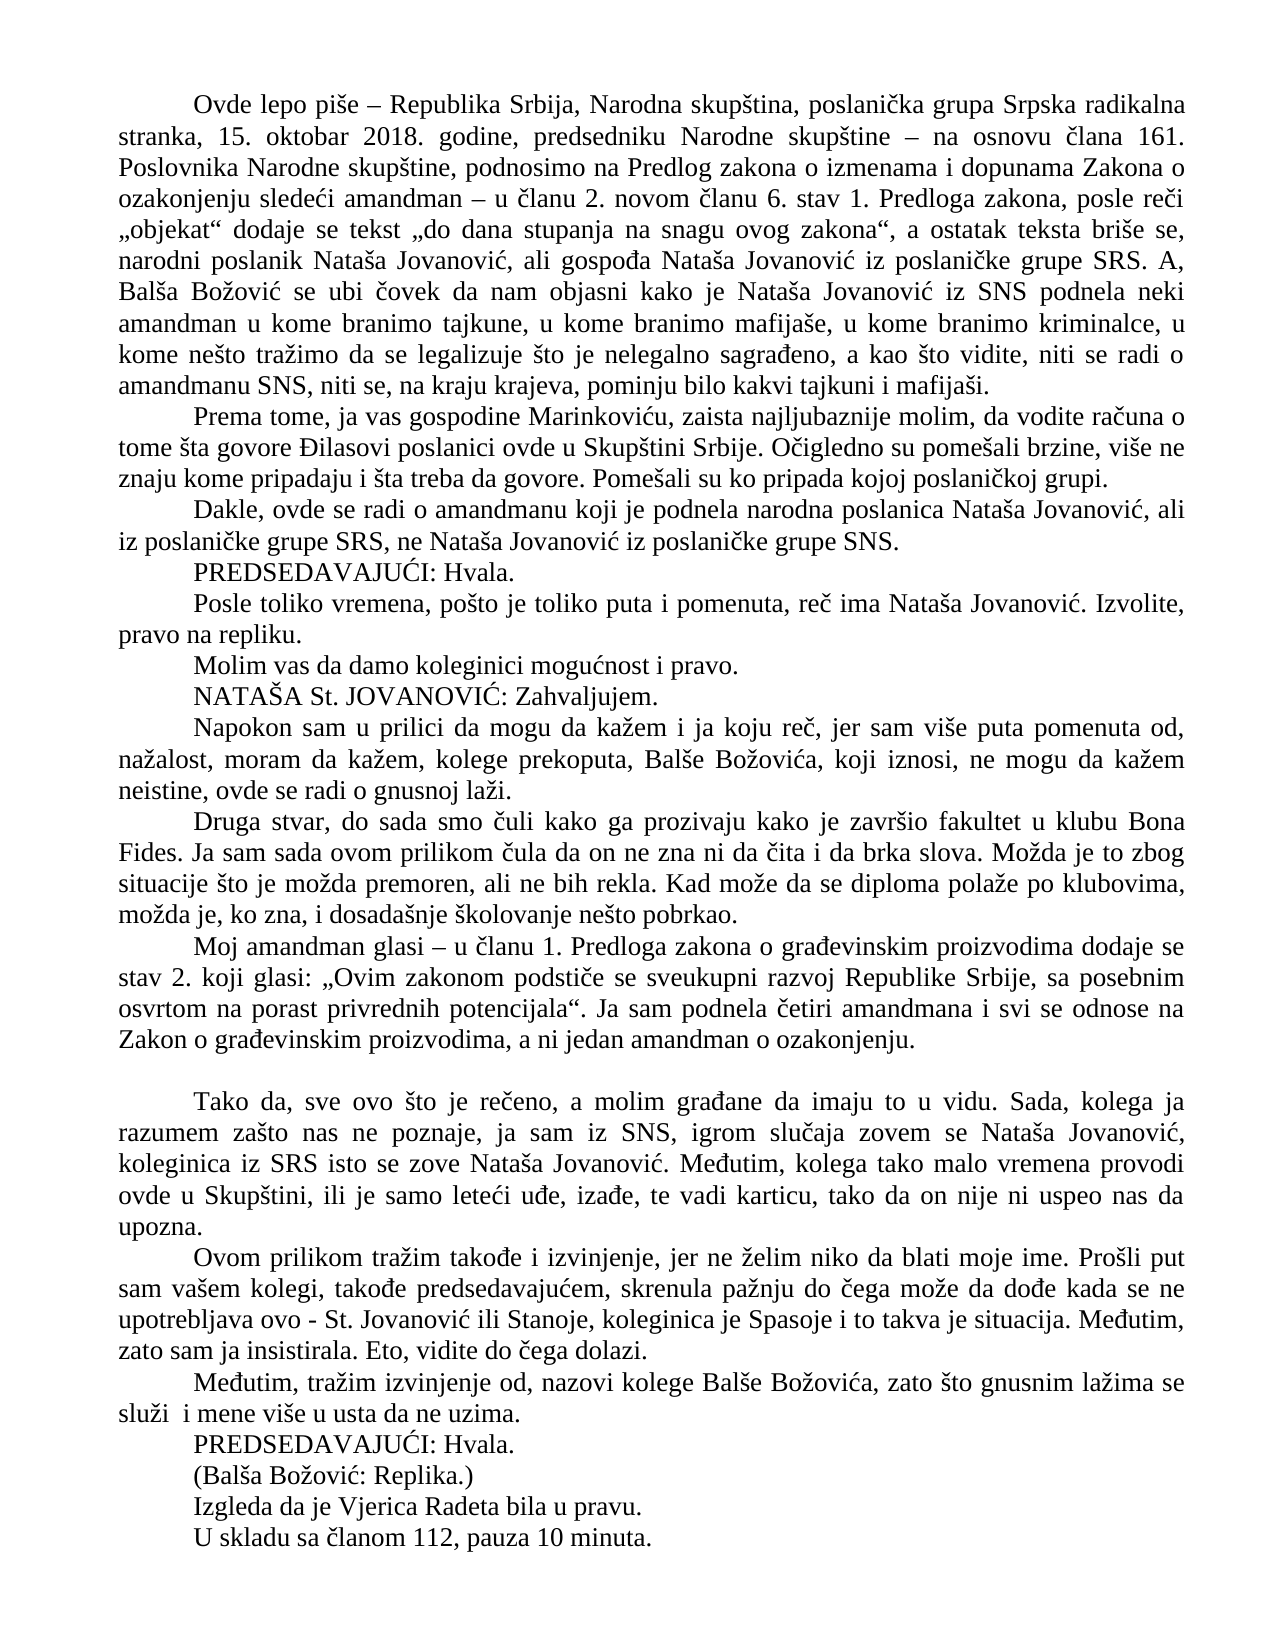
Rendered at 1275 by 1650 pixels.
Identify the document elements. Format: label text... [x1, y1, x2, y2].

text Tako da, sve ovo što je rečeno, a molim građane da imaju to u vidu. Sada, kolega ja razumem zašto nas ne poznaje, ja sam iz SNS, igrom slučaja zovem se Nataša Jovanović, koleginica iz SRS isto se zove Nataša Jovanović. Međutim, kolega tako malo vremena provodi ovde u Skupštini, ili je samo leteći uđe, izađe, te vadi karticu, tako da on nije ni uspeo nas da upozna. [118, 1085, 1186, 1241]
text Dakle, ovde se radi o amandmanu koji je podnela narodna poslanica Nataša Jovanović, ali iz poslaničke grupe SRS, ne Nataša Jovanović iz poslaničke grupe SNS. [118, 493, 1186, 556]
text Druga stvar, do sada smo čuli kako ga prozivaju kako je završio fakultet u klubu Bona Fides. Ja sam sada ovom prilikom čula da on ne zna ni da čita i da brka slova. Možda je to zbog situacije što je možda premoren, ali ne bih rekla. Kad može da se diploma polaže po klubovima, možda je, ko zna, i dosadašnje školovanje nešto pobrkao. [118, 805, 1186, 929]
text (Balša Božović: Replika.) [118, 1459, 1186, 1490]
text Posle toliko vremena, pošto je toliko puta i pomenuta, reč ima Nataša Jovanović. Izvolite, pravo na repliku. [118, 587, 1186, 649]
text U skladu sa članom 112, pauza 10 minuta. [118, 1521, 1186, 1552]
text NATAŠA St. JOVANOVIĆ: Zahvaljujem. [118, 680, 1186, 712]
text Ovde lepo piše – Republika Srbija, Narodna skupština, poslanička grupa Srpska radikalna stranka, 15. oktobar 2018. godine, predsedniku Narodne skupštine – na osnovu člana 161. Poslovnika Narodne skupštine, podnosimo na Predlog zakona o izmenama i dopunama Zakona o ozakonjenju sledeći amandman – u članu 2. novom članu 6. stav 1. Predloga zakona, posle reči „objekat“ dodaje se tekst „do dana stupanja na snagu ovog zakona“, a ostatak teksta briše se, narodni poslanik Nataša Jovanović, ali gospođa Nataša Jovanović iz poslaničke grupe SRS. A, Balša Božović se ubi čovek da nam objasni kako je Nataša Jovanović iz SNS podnela neki amandman u kome branimo tajkune, u kome branimo mafijaše, u kome branimo kriminalce, u kome nešto tražimo da se legalizuje što je nelegalno sagrađeno, a kao što vidite, niti se radi o amandmanu SNS, niti se, na kraju krajeva, pominju bilo kakvi tajkuni i mafijaši. [118, 89, 1186, 400]
text Napokon sam u prilici da mogu da kažem i ja koju reč, jer sam više puta pomenuta od, nažalost, moram da kažem, kolege prekoputa, Balše Božovića, koji iznosi, ne mogu da kažem neistine, ovde se radi o gnusnoj laži. [118, 712, 1186, 805]
text Ovom prilikom tražim takođe i izvinjenje, jer ne želim niko da blati moje ime. Prošli put sam vašem kolegi, takođe predsedavajućem, skrenula pažnju do čega može da dođe kada se ne upotrebljava ovo - St. Jovanović ili Stanoje, koleginica je Spasoje i to takva je situacija. Međutim, zato sam ja insistirala. Eto, vidite do čega dolazi. [118, 1241, 1186, 1366]
text Izgleda da je Vjerica Radeta bila u pravu. [118, 1490, 1186, 1521]
text PREDSEDAVAJUĆI: Hvala. [118, 1428, 1186, 1459]
text Molim vas da damo koleginici mogućnost i pravo. [118, 649, 1186, 680]
text Prema tome, ja vas gospodine Marinkoviću, zaista najljubaznije molim, da vodite računa o tome šta govore Đilasovi poslanici ovde u Skupštini Srbije. Očigledno su pomešali brzine, više ne znaju kome pripadaju i šta treba da govore. Pomešali su ko pripada kojoj poslaničkoj grupi. [118, 400, 1186, 493]
text Moj amandman glasi – u članu 1. Predloga zakona o građevinskim proizvodima dodaje se stav 2. koji glasi: „Ovim zakonom podstiče se sveukupni razvoj Republike Srbije, sa posebnim osvrtom na porast privrednih potencijala“. Ja sam podnela četiri amandmana i svi se odnose na Zakon o građevinskim proizvodima, a ni jedan amandman o ozakonjenju. [118, 929, 1186, 1054]
text PREDSEDAVAJUĆI: Hvala. [118, 556, 1186, 587]
text Međutim, tražim izvinjenje od, nazovi kolege Balše Božovića, zato što gnusnim lažima se služi i mene više u usta da ne uzima. [118, 1366, 1186, 1428]
